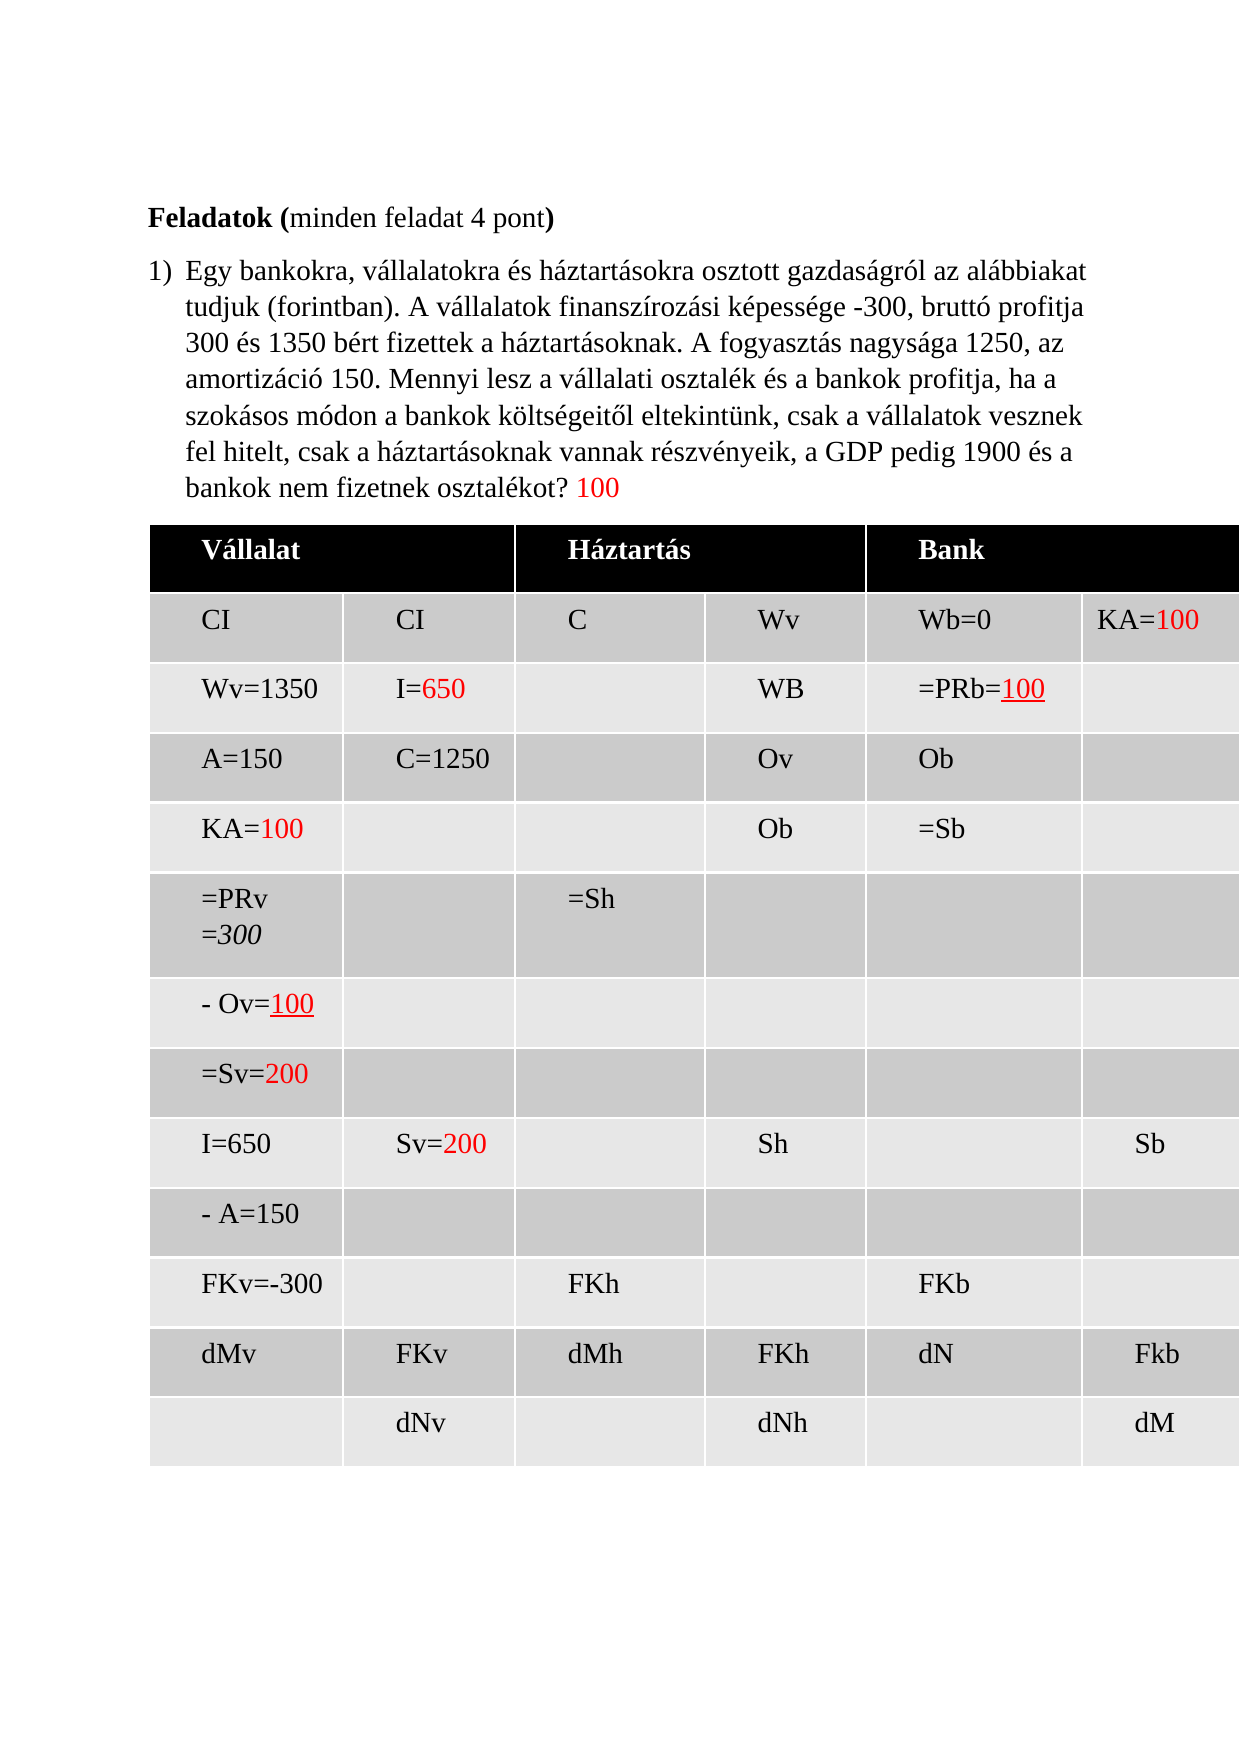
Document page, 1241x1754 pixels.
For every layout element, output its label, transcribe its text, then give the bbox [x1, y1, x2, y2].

table_header Háztartás [516, 525, 865, 592]
table_cell [1083, 979, 1239, 1047]
table_cell Ob [867, 734, 1081, 801]
table_cell FKv=-300 [150, 1259, 342, 1326]
table_cell Sh [706, 1119, 865, 1187]
table_cell WB [706, 664, 865, 732]
table_cell [706, 1049, 865, 1117]
table_cell [867, 1189, 1081, 1256]
table_cell Sv=200 [344, 1119, 514, 1187]
table_cell C [516, 594, 704, 662]
table_cell =Sv=200 [150, 1049, 342, 1117]
table_cell I=650 [344, 664, 514, 732]
table_cell dMh [516, 1329, 704, 1396]
table_cell FKh [706, 1329, 865, 1396]
table_cell [516, 979, 704, 1047]
table_cell [1083, 874, 1239, 977]
table_cell [867, 1119, 1081, 1187]
table_cell FKb [867, 1259, 1081, 1326]
table_cell Wb=0 [867, 594, 1081, 662]
table_cell CI [150, 594, 342, 662]
table_cell =Sb [867, 804, 1081, 871]
table_cell [706, 1259, 865, 1326]
table_cell [344, 874, 514, 977]
table_cell A=150 [150, 734, 342, 801]
table_cell [516, 664, 704, 732]
text Feladatok (minden feladat 4 pont) [148, 200, 1093, 234]
table_cell =Sh [516, 874, 704, 977]
table_cell [1083, 1189, 1239, 1256]
table_cell [706, 979, 865, 1047]
table_cell [1083, 1259, 1239, 1326]
table_cell [867, 1398, 1081, 1466]
table_cell [1083, 734, 1239, 801]
table_cell FKv [344, 1329, 514, 1396]
table_cell dNh [706, 1398, 865, 1466]
table_cell CI [344, 594, 514, 662]
table_cell [1083, 1049, 1239, 1117]
table_cell Ob [706, 804, 865, 871]
table_cell [1083, 804, 1239, 871]
table_cell - Ov=100 [150, 979, 342, 1047]
table_cell [516, 734, 704, 801]
table_cell [344, 1049, 514, 1117]
table_cell I=650 [150, 1119, 342, 1187]
table_cell dMv [150, 1329, 342, 1396]
table_cell [516, 804, 704, 871]
table_cell [516, 1049, 704, 1117]
table_cell [516, 1119, 704, 1187]
table_cell FKh [516, 1259, 704, 1326]
table_cell dN [867, 1329, 1081, 1396]
table_cell [344, 1189, 514, 1256]
table_header Bank [867, 525, 1239, 592]
table_cell [344, 1259, 514, 1326]
table_cell dM [1083, 1398, 1239, 1466]
table_cell [867, 979, 1081, 1047]
table_cell [516, 1189, 704, 1256]
table_cell [867, 1049, 1081, 1117]
table_cell Sb [1083, 1119, 1239, 1187]
table_cell Fkb [1083, 1329, 1239, 1396]
table_cell [150, 1398, 342, 1466]
table_cell =PRv=300 [150, 874, 342, 977]
table_cell Wv [706, 594, 865, 662]
table_cell [706, 1189, 865, 1256]
table_cell - A=150 [150, 1189, 342, 1256]
table_cell [1083, 664, 1239, 732]
table_cell Ov [706, 734, 865, 801]
table_cell KA=100 [150, 804, 342, 871]
table_header Vállalat [150, 525, 514, 592]
table_cell KA=100 [1083, 594, 1239, 662]
table_cell Wv=1350 [150, 664, 342, 732]
table_cell [706, 874, 865, 977]
table_cell [516, 1398, 704, 1466]
table_cell [867, 874, 1081, 977]
table_cell C=1250 [344, 734, 514, 801]
table_cell dNv [344, 1398, 514, 1466]
table_cell [344, 804, 514, 871]
list Egy bankokra, vállalatokra és háztartásokra osztott gazdaságról az alábbiakat tudjuk (forintban). A vállalatok finanszírozási képessége -300, bruttó profitja 300 és 1350 bért fizettek a háztartásoknak. A fogyasztás nagysága 1250, az amortizáció 150. Mennyi lesz a vállalati osztalék és a bankok profitja, ha a szokásos módon a bankok költségeitől eltekintünk, csak a vállalatok vesznek fel hitelt, csak a háztartásoknak vannak részvényeik, a GDP pedig 1900 és a bankok nem fizetnek osztalékot? 100 [148, 253, 1093, 504]
table_cell =PRb=100 [867, 664, 1081, 732]
table_cell [344, 979, 514, 1047]
